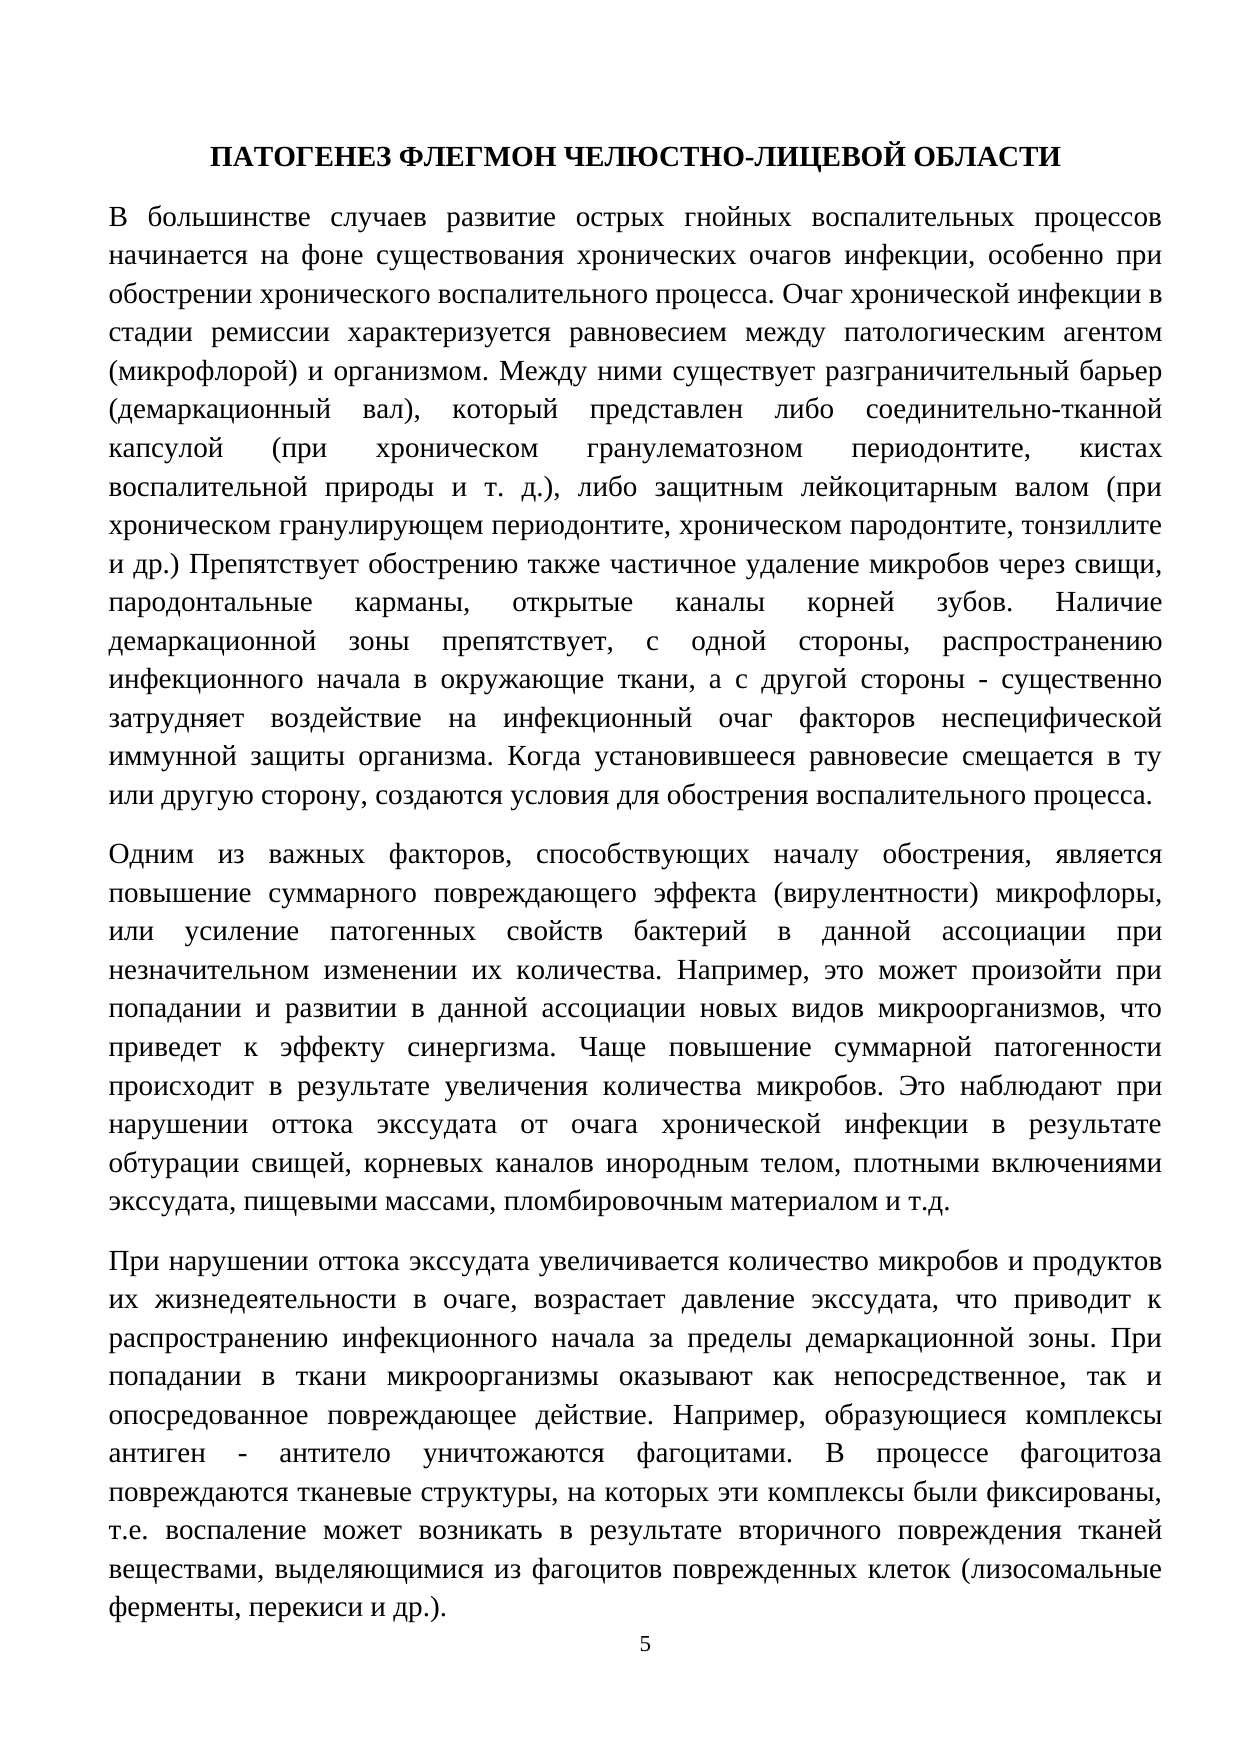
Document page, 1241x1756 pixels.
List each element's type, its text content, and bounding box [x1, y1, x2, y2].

text ПАТОГЕНЕЗ ФЛЕГМОН ЧЕЛЮСТНО-ЛИЦЕВОЙ ОБЛАСТИ [108, 139, 1163, 173]
text При нарушении оттока экссудата увеличивается количество микробов и продуктов их жизнедеятельности в очаге, возрастает давление экссудата, что приводит к распространению инфекционного начала за пределы демаркационной зоны. При попадании в ткани микроорганизмы оказывают как непосредственное, так и опосредованное повреждающее действие. Например, образующиеся комплексы антиген - антитело уничтожаются фагоцитами. В процессе фагоцитоза повреждаются тканевые структуры, на которых эти комплексы были фиксированы, т.е. воспаление может возникать в результате вторичного повреждения тканей веществами, выделяющимися из фагоцитов поврежденных клеток (лизосомальные ферменты, перекиси и др.). [108, 1243, 1163, 1623]
text В большинстве случаев развитие острых гнойных воспалительных процессов начинается на фоне существования хронических очагов инфекции, особенно при обострении хронического воспалительного процесса. Очаг хронической инфекции в стадии ремиссии характеризуется равновесием между патологическим агентом (микрофлорой) и организмом. Между ними существует разграничительный барьер (демаркационный вал), который представлен либо соединительно-тканной капсулой (при хроническом гранулематозном периодонтите, кистах воспалительной природы и т. д.), либо защитным лейкоцитарным валом (при хроническом гранулирующем периодонтите, хроническом пародонтите, тонзиллите и др.) Препятствует обострению также частичное удаление микробов через свищи, пародонтальные карманы, открытые каналы корней зубов. Наличие демаркационной зоны препятствует, с одной стороны, распространению инфекционного начала в окружающие ткани, а с другой стороны - существенно затрудняет воздействие на инфекционный очаг факторов неспецифической иммунной защиты организма. Когда установившееся равновесие смещается в ту или другую сторону, создаются условия для обострения воспалительного процесса. [108, 199, 1163, 811]
text Одним из важных факторов, способствующих началу обострения, является повышение суммарного повреждающего эффекта (вирулентности) микрофлоры, или усиление патогенных свойств бактерий в данной ассоциации при незначительном изменении их количества. Например, это может произойти при попадании и развитии в данной ассоциации новых видов микроорганизмов, что приведет к эффекту синергизма. Чаще повышение суммарной патогенности происходит в результате увеличения количества микробов. Это наблюдают при нарушении оттока экссудата от очага хронической инфекции в результате обтурации свищей, корневых каналов инородным телом, плотными включениями экссудата, пищевыми массами, пломбировочным материалом и т.д. [108, 836, 1163, 1217]
